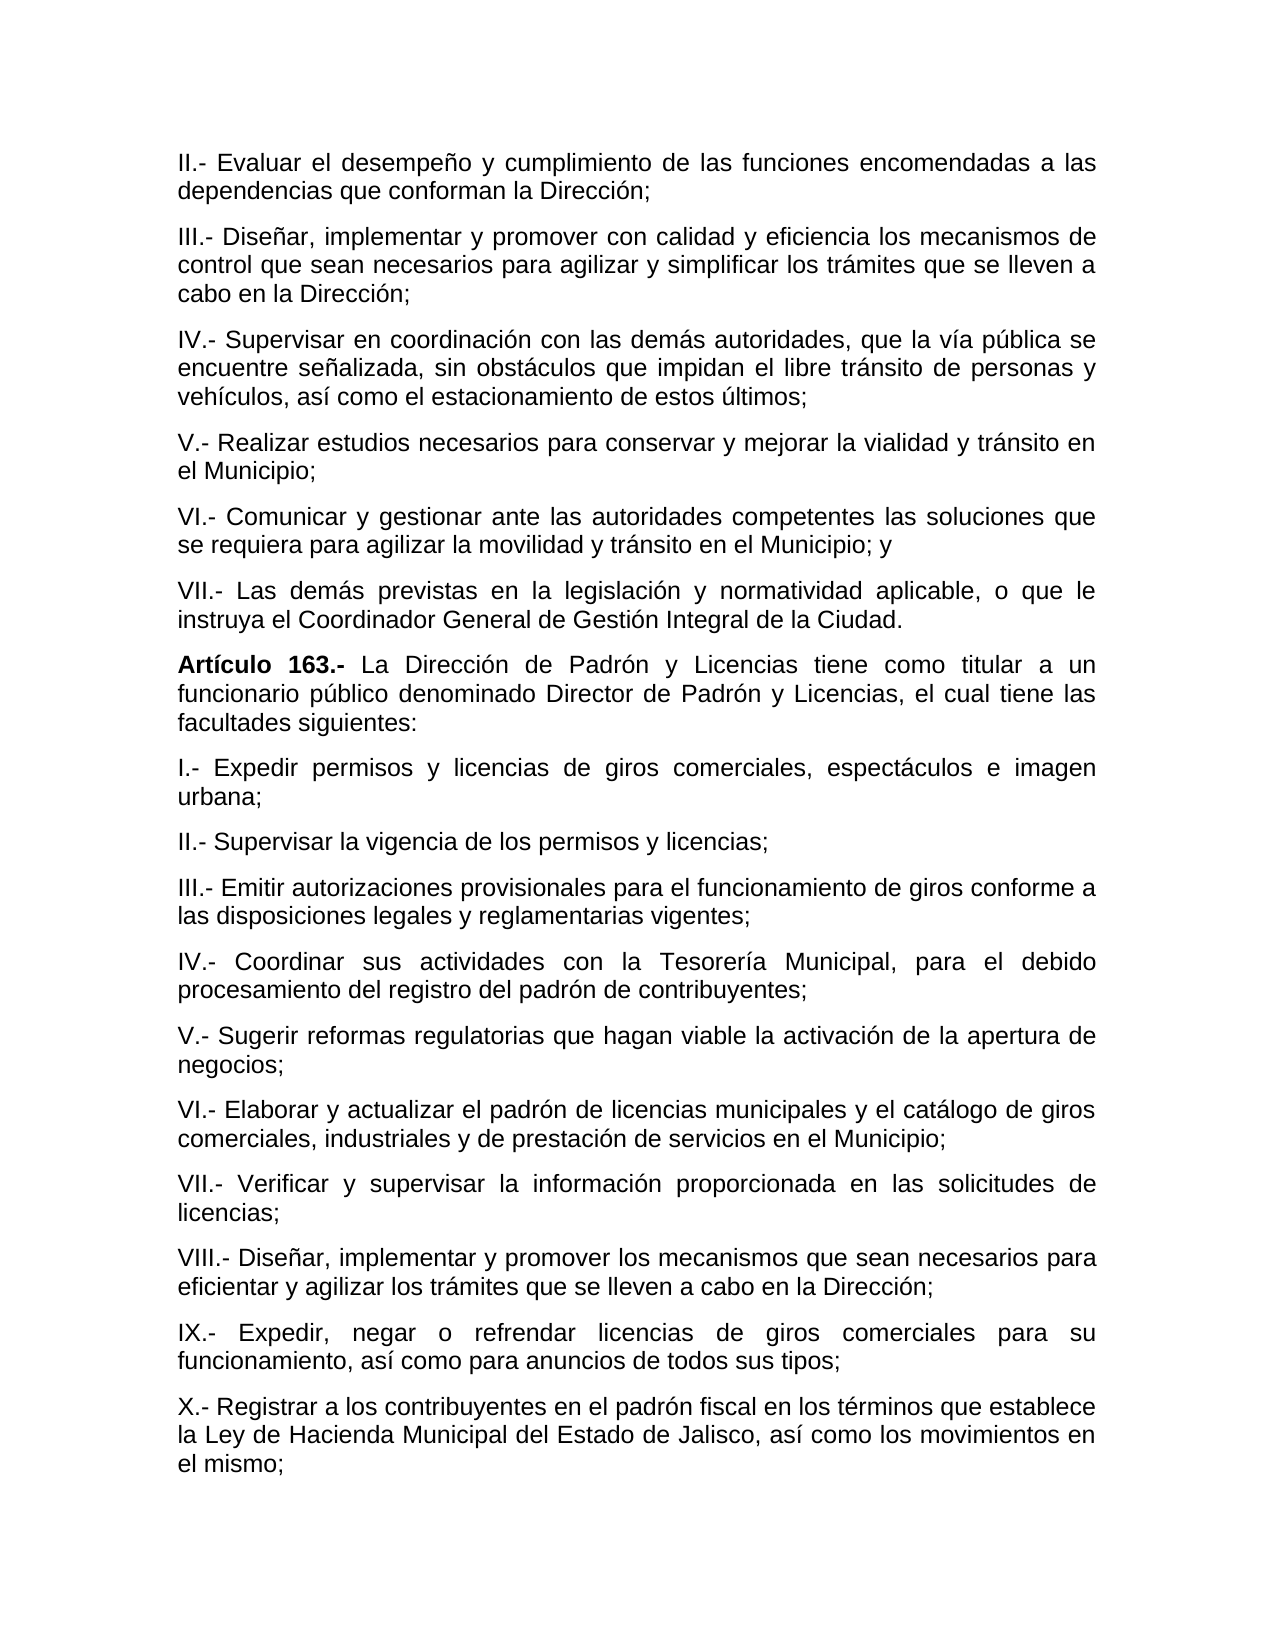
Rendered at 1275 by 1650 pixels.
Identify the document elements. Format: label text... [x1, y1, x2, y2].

text VI.- Elaborar y actualizar el padrón de licencias municipales y el catálogo de giros comerciales, industriales y de prestación de servicios en el Municipio; [177, 1095, 1098, 1153]
text II.- Supervisar la vigencia de los permisos y licencias; [177, 827, 1098, 856]
text IX.- Expedir, negar o refrendar licencias de giros comerciales para su funcionamiento, así como para anuncios de todos sus tipos; [177, 1318, 1098, 1375]
text VII.- Las demás previstas en la legislación y normatividad aplicable, o que le instruya el Coordinador General de Gestión Integral de la Ciudad. [177, 576, 1098, 633]
text V.- Sugerir reformas regulatorias que hagan viable la activación de la apertura de negocios; [177, 1021, 1098, 1078]
text IV.- Coordinar sus actividades con la Tesorería Municipal, para el debido procesamiento del registro del padrón de contribuyentes; [177, 947, 1098, 1004]
text IV.- Supervisar en coordinación con las demás autoridades, que la vía pública se encuentre señalizada, sin obstáculos que impidan el libre tránsito de personas y vehículos, así como el estacionamiento de estos últimos; [177, 325, 1098, 411]
text X.- Registrar a los contribuyentes en el padrón fiscal en los términos que establece la Ley de Hacienda Municipal del Estado de Jalisco, así como los movimientos en el mismo; [177, 1392, 1098, 1478]
text VIII.- Diseñar, implementar y promover los mecanismos que sean necesarios para eficientar y agilizar los trámites que se lleven a cabo en la Dirección; [177, 1243, 1098, 1301]
text VI.- Comunicar y gestionar ante las autoridades competentes las soluciones que se requiera para agilizar la movilidad y tránsito en el Municipio; y [177, 502, 1098, 559]
text I.- Expedir permisos y licencias de giros comerciales, espectáculos e imagen urbana; [177, 753, 1098, 811]
text V.- Realizar estudios necesarios para conservar y mejorar la vialidad y tránsito en el Municipio; [177, 428, 1098, 485]
text III.- Diseñar, implementar y promover con calidad y eficiencia los mecanismos de control que sean necesarios para agilizar y simplificar los trámites que se lleven a cabo en la Dirección; [177, 222, 1098, 308]
text VII.- Verificar y supervisar la información proporcionada en las solicitudes de licencias; [177, 1169, 1098, 1227]
text Artículo 163.- La Dirección de Padrón y Licencias tiene como titular a un funcionario público denominado Director de Padrón y Licencias, el cual tiene las facultades siguientes: [177, 650, 1098, 736]
text III.- Emitir autorizaciones provisionales para el funcionamiento de giros conforme a las disposiciones legales y reglamentarias vigentes; [177, 873, 1098, 930]
text II.- Evaluar el desempeño y cumplimiento de las funciones encomendadas a las dependencias que conforman la Dirección; [177, 148, 1098, 205]
